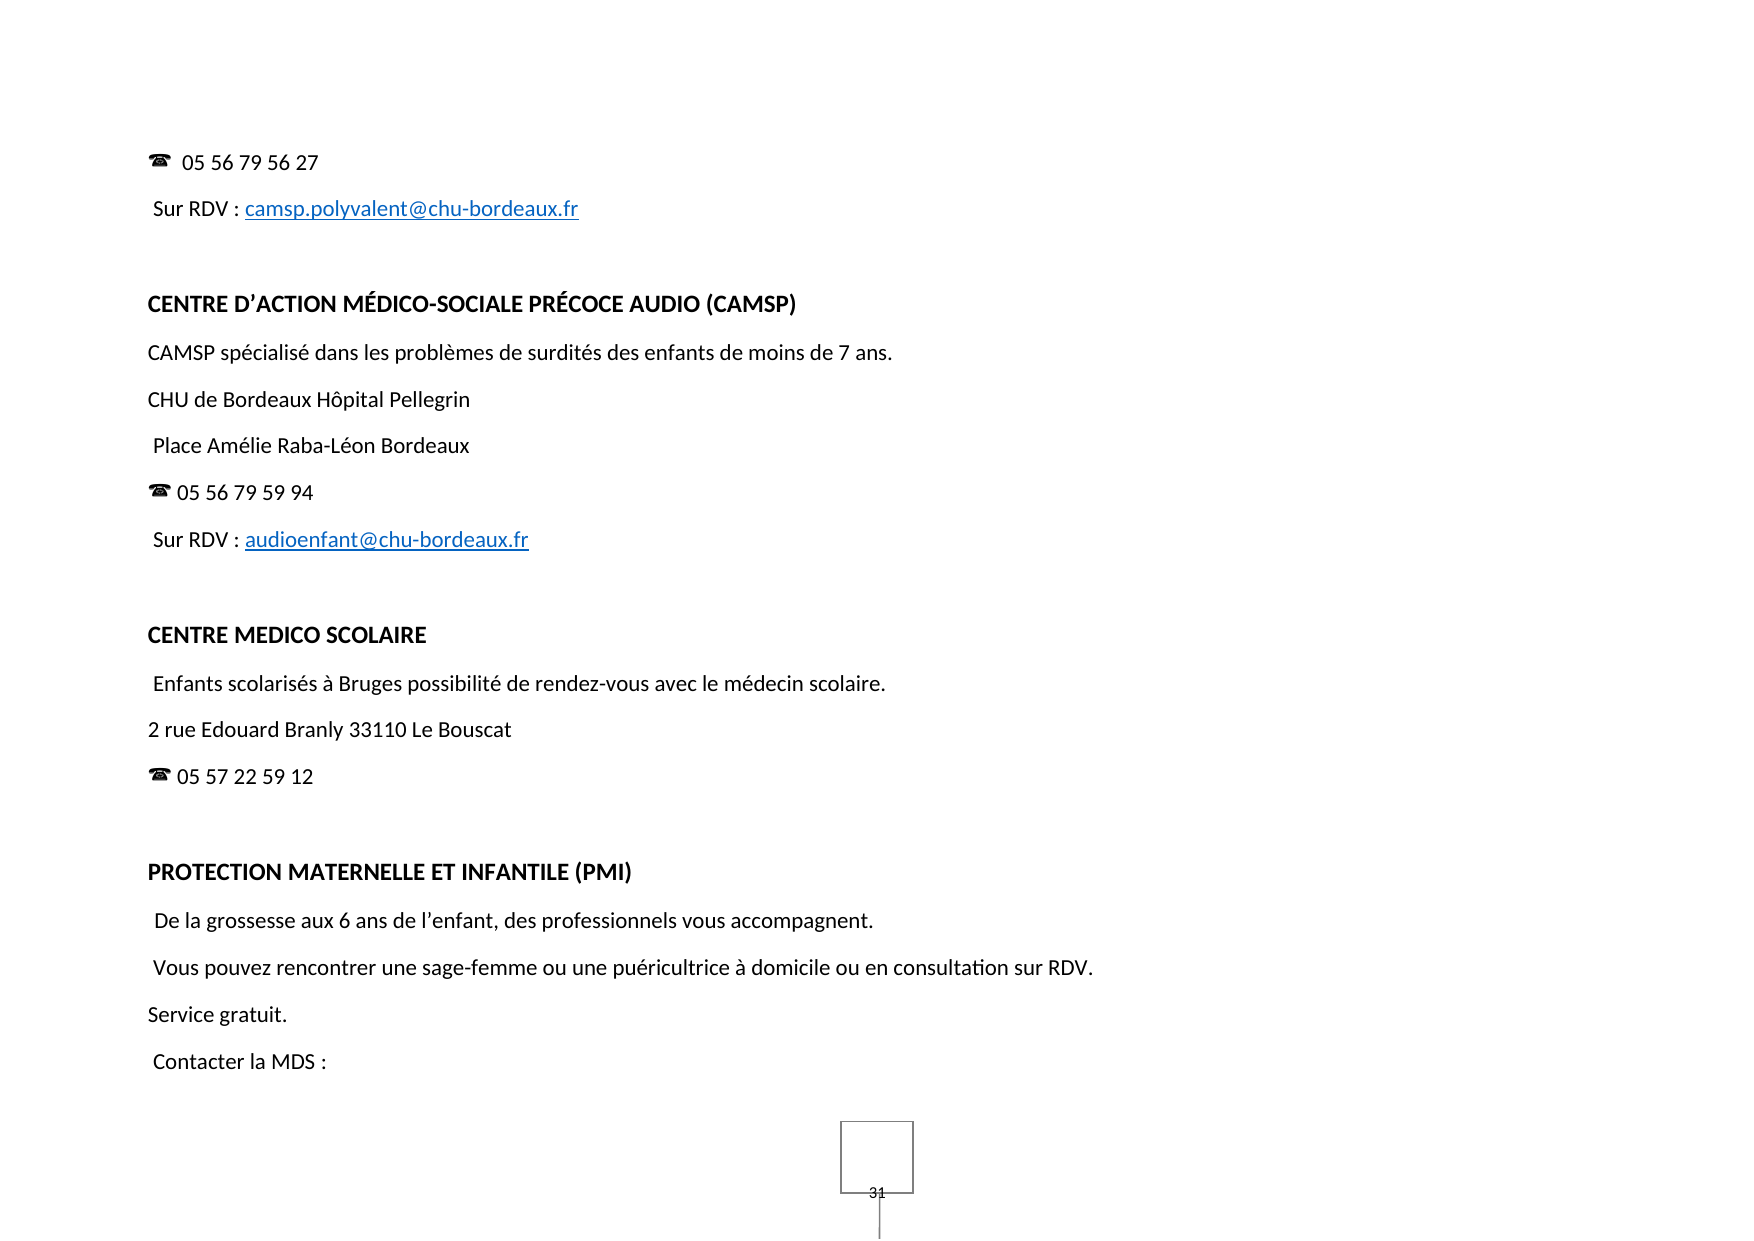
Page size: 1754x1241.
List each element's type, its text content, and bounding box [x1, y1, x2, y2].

text Sur RDV : camsp.polyvalent@chu-bordeaux.fr [148, 194, 1606, 222]
text 05 56 79 56 27 [148, 148, 1606, 176]
text CENTRE MEDICO SCOLAIRE [148, 619, 1606, 649]
text Enfants scolarisés à Bruges possibilité de rendez-vous avec le médecin scolaire. [148, 669, 1606, 697]
text Sur RDV : audioenfant@chu-bordeaux.fr [148, 525, 1606, 553]
text 05 57 22 59 12 [148, 762, 1606, 790]
text Contacter la MDS : [148, 1047, 1606, 1075]
text CENTRE D’ACTION MÉDICO-SOCIALE PRÉCOCE AUDIO (CAMSP) [148, 288, 1606, 319]
text Service gratuit. [148, 1000, 1606, 1028]
text PROTECTION MATERNELLE ET INFANTILE (PMI) [148, 856, 1606, 887]
text CAMSP spécialisé dans les problèmes de surdités des enfants de moins de 7 ans. [148, 338, 1606, 366]
text Vous pouvez rencontrer une sage-femme ou une puéricultrice à domicile ou en consultation sur RDV. [148, 953, 1606, 981]
text 2 rue Edouard Branly 33110 Le Bouscat [148, 716, 1606, 743]
text De la grossesse aux 6 ans de l’enfant, des professionnels vous accompagnent. [148, 906, 1606, 934]
text Place Amélie Raba-Léon Bordeaux [148, 432, 1606, 459]
text CHU de Bordeaux Hôpital Pellegrin [148, 385, 1606, 413]
text 05 56 79 59 94 [148, 478, 1606, 506]
